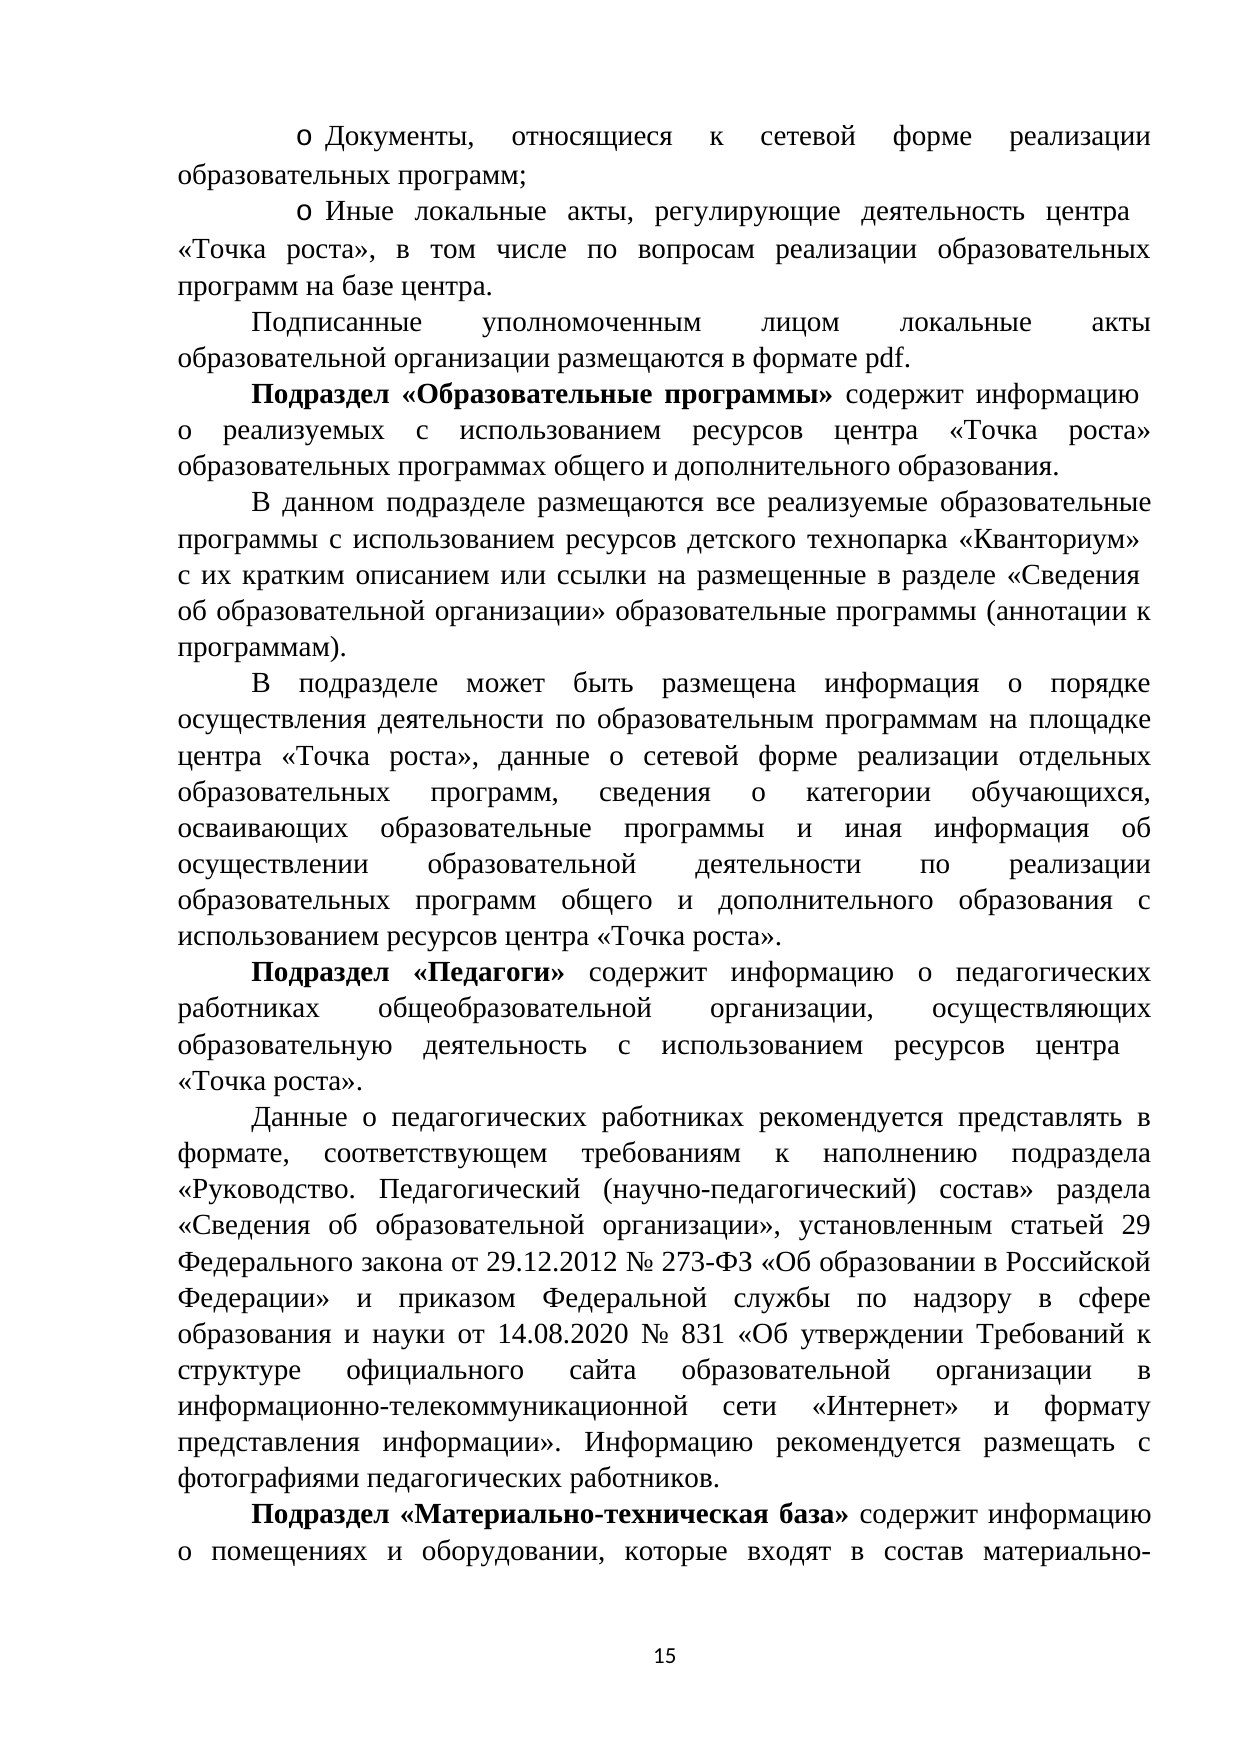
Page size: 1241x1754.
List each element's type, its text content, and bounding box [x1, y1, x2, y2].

text Подраздел «Образовательные программы» содержит информацию о реализуемых с использованием ресурсов центра «Точка роста» образовательных программах общего и дополнительного образования. [177, 376, 1152, 482]
text Данные о педагогических работниках рекомендуется представлять в формате, соответствующем требованиям к наполнению подраздела «Руководство. Педагогический (научно-педагогический) состав» раздела «Сведения об образовательной организации», установленным статьей 29 Федерального закона от 29.12.2012 № 273-ФЗ «Об образовании в Российской Федерации» и приказом Федеральной службы по надзору в сфере образования и науки от 14.08.2020 № 831 «Об утверждении Требований к структуре официального сайта образовательной организации в информационно-телекоммуникационной сети «Интернет» и формату представления информации». Информацию рекомендуется размещать с фотографиями педагогических работников. [177, 1099, 1152, 1494]
text В данном подразделе размещаются все реализуемые образовательные программы с использованием ресурсов детского технопарка «Кванториум» с их кратким описанием или ссылки на размещенные в разделе «Сведения об образовательной организации» образовательные программы (аннотации к программам). [177, 484, 1152, 663]
text В подразделе может быть размещена информация о порядке осуществления деятельности по образовательным программам на площадке центра «Точка роста», данные о сетевой форме реализации отдельных образовательных программ, сведения о категории обучающихся, осваивающих образовательные программы и иная информация об осуществлении образовательной деятельности по реализации образовательных программ общего и дополнительного образования с использованием ресурсов центра «Точка роста». [177, 665, 1152, 952]
text Подраздел «Педагоги» содержит информацию о педагогических работниках общеобразовательной организации, осуществляющих образовательную деятельность с использованием ресурсов центра «Точка роста». [177, 954, 1152, 1096]
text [177, 1497, 1152, 1566]
list Документы, относящиеся к сетевой форме реализации образовательных программ; [177, 118, 1152, 190]
text Подписанные уполномоченным лицом локальные акты образовательной организации размещаются в формате pdf. [177, 304, 1152, 373]
list Иные локальные акты, регулирующие деятельность центра «Точка роста», в том числе по вопросам реализации образовательных программ на базе центра. [177, 193, 1152, 301]
